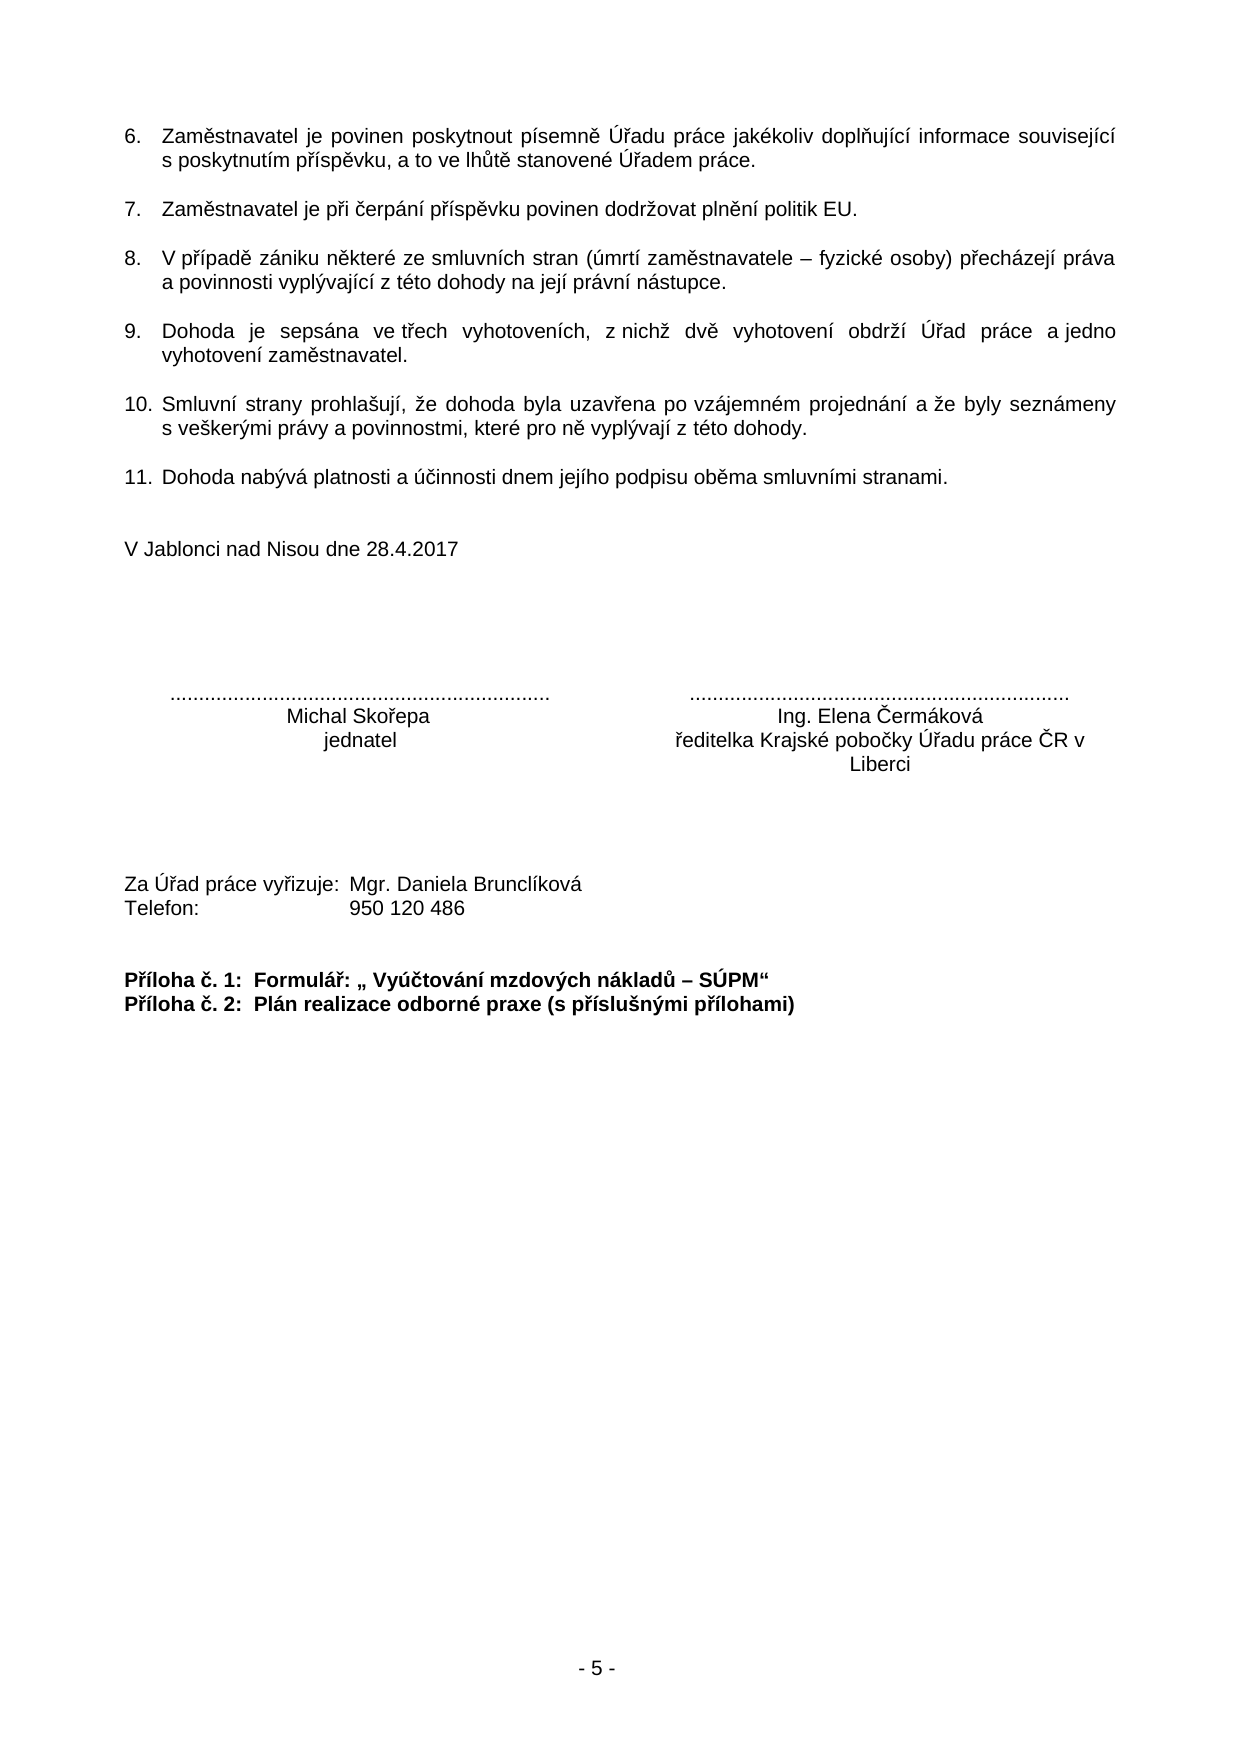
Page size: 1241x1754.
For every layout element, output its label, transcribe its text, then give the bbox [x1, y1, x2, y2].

text Ing. Elena Čermáková [644, 704, 1116, 728]
list Zaměstnavatel je povinen poskytnout písemně Úřadu práce jakékoliv doplňující informace související s poskytnutím příspěvku, a to ve lhůtě stanovené Úřadem práce. [124, 124, 1116, 172]
text .................................................................. [124, 680, 596, 704]
text ředitelka Krajské pobočky Úřadu práce ČR v Liberci [644, 728, 1116, 776]
list Smluvní strany prohlašují, že dohoda byla uzavřena po vzájemném projednání a že byly seznámeny s veškerými právy a povinnostmi, které pro ně vyplývají z této dohody. [124, 392, 1116, 440]
text .................................................................. [644, 680, 1116, 704]
text Za Úřad práce vyřizuje: Mgr. Daniela Brunclíková [124, 872, 1116, 896]
list Dohoda je sepsána ve třech vyhotoveních, z nichž dvě vyhotovení obdrží Úřad práce a jedno vyhotovení zaměstnavatel. [124, 319, 1116, 367]
text Michal Skořepa jednatel [124, 704, 596, 752]
text Příloha č. 2: Plán realizace odborné praxe (s příslušnými přílohami) [124, 992, 1116, 1016]
text Telefon: 950 120 486 [124, 896, 1116, 920]
text V Jablonci nad Nisou dne 28.4.2017 [124, 537, 1116, 561]
list Dohoda nabývá platnosti a účinnosti dnem jejího podpisu oběma smluvními stranami. [124, 465, 1116, 489]
list Zaměstnavatel je při čerpání příspěvku povinen dodržovat plnění politik EU. [124, 197, 1116, 221]
list V případě zániku některé ze smluvních stran (úmrtí zaměstnavatele – fyzické osoby) přecházejí práva a povinnosti vyplývající z této dohody na její právní nástupce. [124, 246, 1116, 294]
text Příloha č. 1: Formulář: „ Vyúčtování mzdových nákladů – SÚPM“ [124, 968, 1116, 992]
